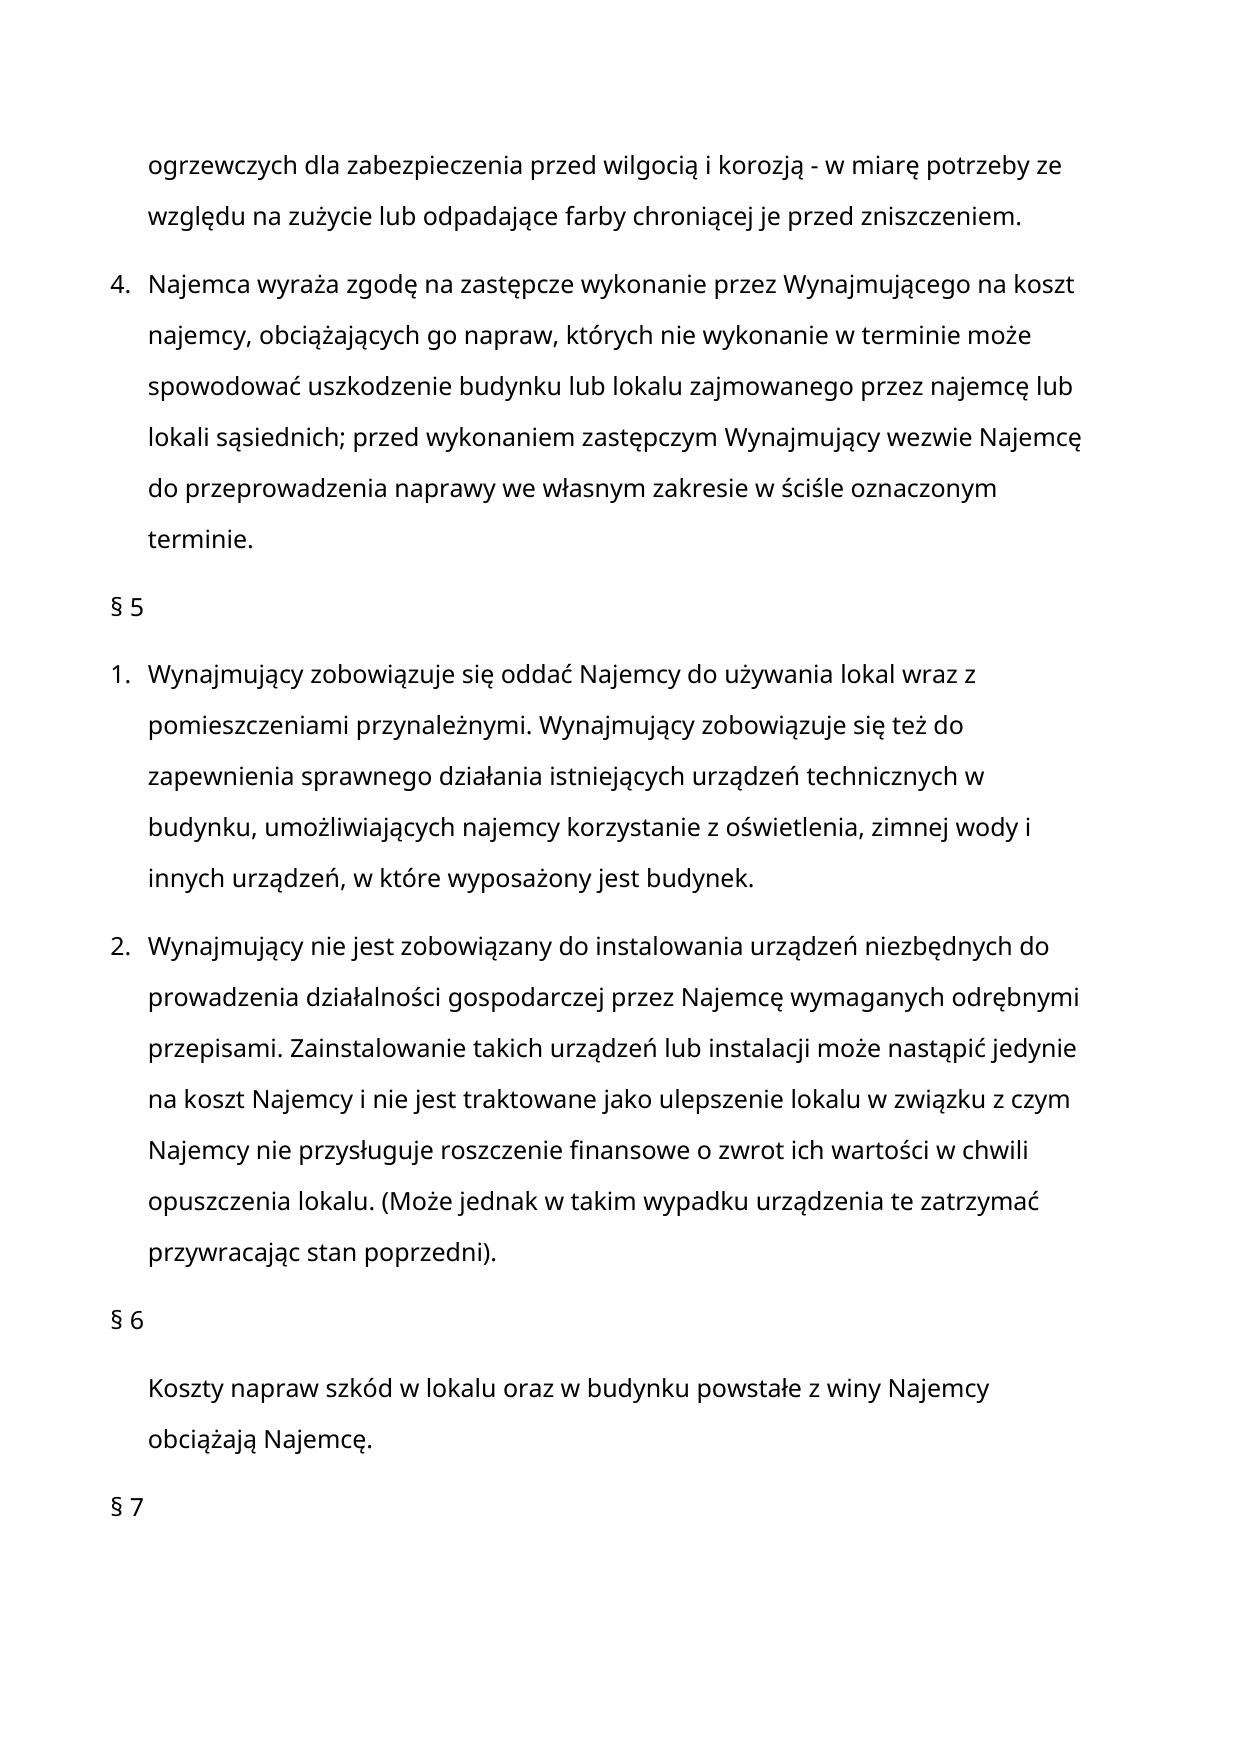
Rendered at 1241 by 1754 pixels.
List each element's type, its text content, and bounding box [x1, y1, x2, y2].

list Wynajmujący zobowiązuje się oddać Najemcy do używania lokal wraz z pomieszczeniami przynależnymi. Wynajmujący zobowiązuje się też do zapewnienia sprawnego działania istniejących urządzeń technicznych w budynku, umożliwiających najemcy korzystanie z oświetlenia, zimnej wody i innych urządzeń, w które wyposażony jest budynek. [110, 657, 1093, 895]
text Koszty napraw szkód w lokalu oraz w budynku powstałe z winy Najemcy obciążają Najemcę. [148, 1371, 1093, 1456]
list Najemca wyraża zgodę na zastępcze wykonanie przez Wynajmującego na koszt najemcy, obciążających go napraw, których nie wykonanie w terminie może spowodować uszkodzenie budynku lub lokalu zajmowanego przez najemcę lub lokali sąsiednich; przed wykonaniem zastępczym Wynajmujący wezwie Najemcę do przeprowadzenia naprawy we własnym zakresie w ściśle oznaczonym terminie. [110, 266, 1093, 556]
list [110, 148, 1093, 233]
list Wynajmujący nie jest zobowiązany do instalowania urządzeń niezbędnych do prowadzenia działalności gospodarczej przez Najemcę wymaganych odrębnymi przepisami. Zainstalowanie takich urządzeń lub instalacji może nastąpić jedynie na koszt Najemcy i nie jest traktowane jako ulepszenie lokalu w związku z czym Najemcy nie przysługuje roszczenie finansowe o zwrot ich wartości w chwili opuszczenia lokalu. (Może jednak w takim wypadku urządzenia te zatrzymać przywracając stan poprzedni). [110, 929, 1093, 1269]
